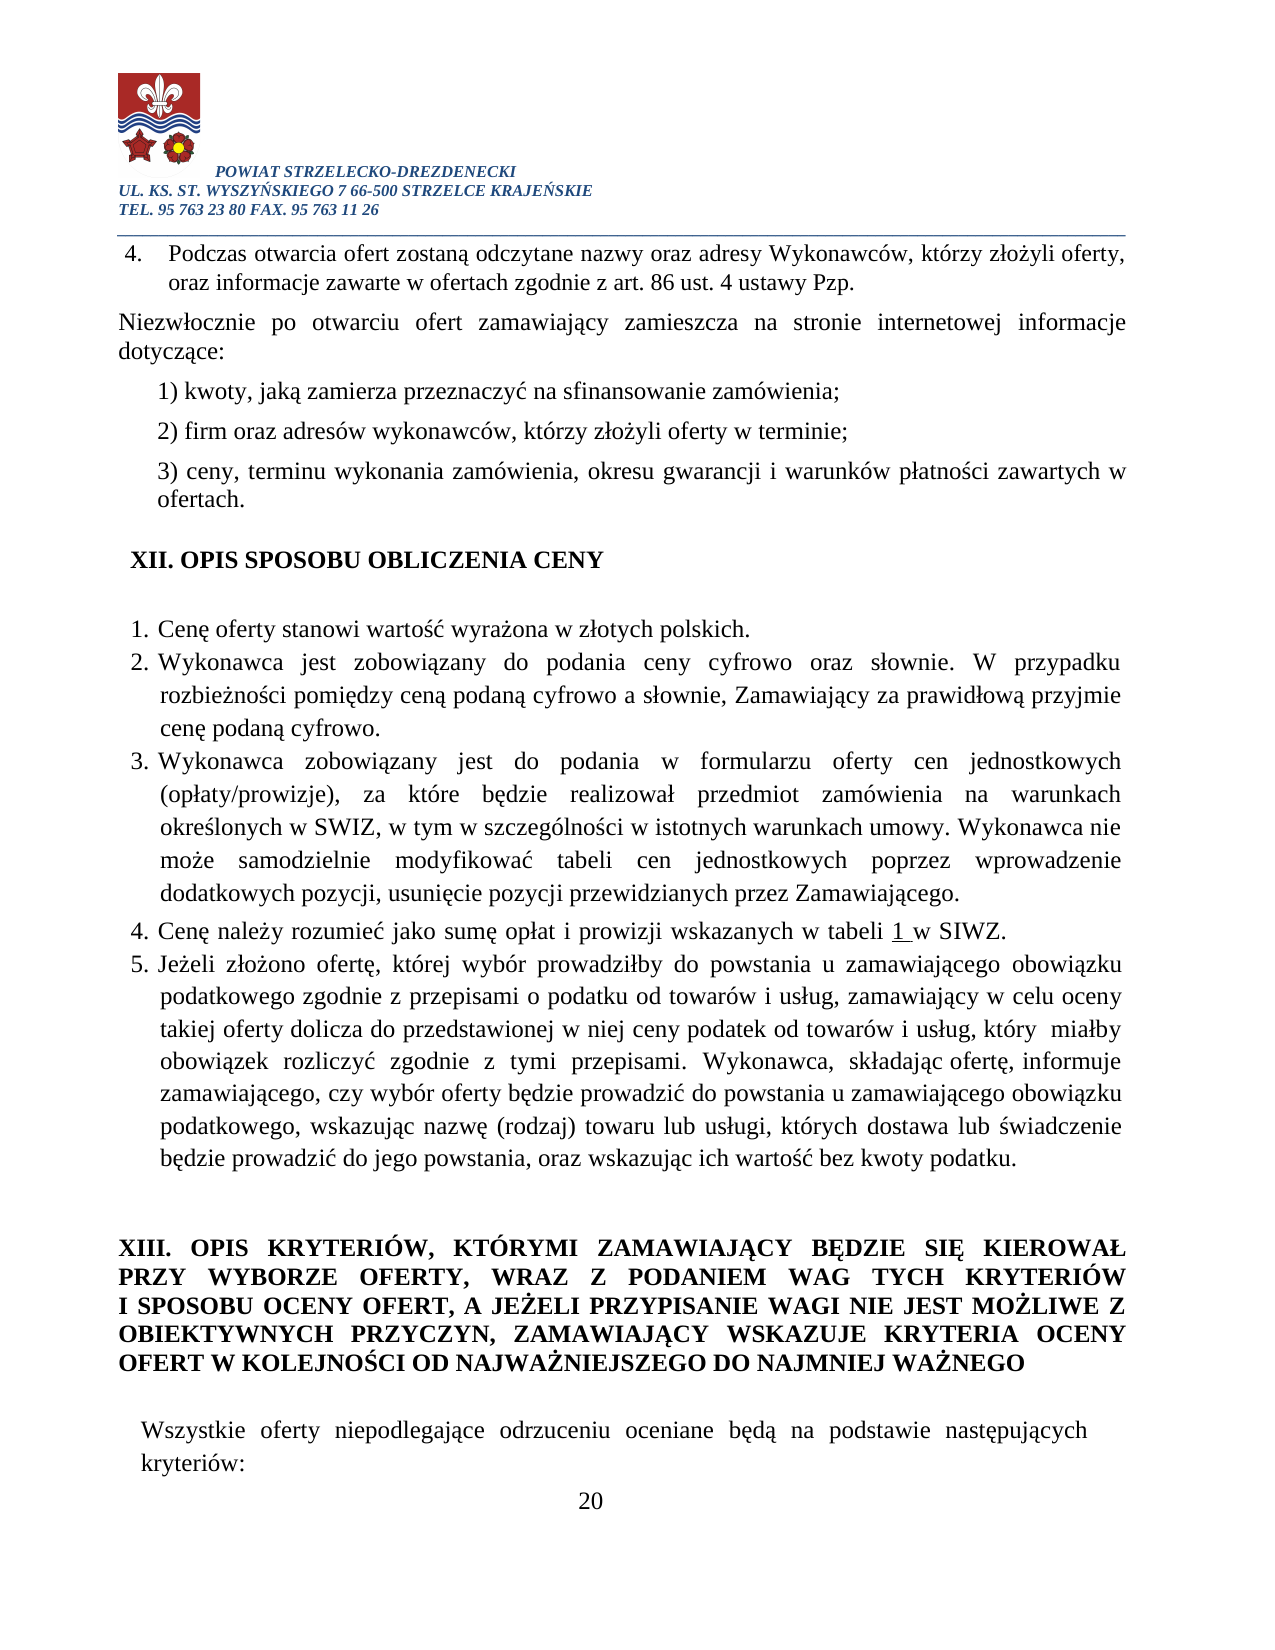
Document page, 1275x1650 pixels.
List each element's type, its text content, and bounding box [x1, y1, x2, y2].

list Jeżeli złożono ofertę, której wybór prowadziłby do powstania u zamawiającego obowiązku podatkowego zgodnie z przepisami o podatku od towarów i usług, zamawiający w celu oceny takiej oferty dolicza do przedstawionej w niej ceny podatek od towarów i usług, który miałby obowiązek rozliczyć zgodnie z tymi przepisami. Wykonawca, składając ofertę, informuje zamawiającego, czy wybór oferty będzie prowadzić do powstania u zamawiającego obowiązku podatkowego, wskazując nazwę (rodzaj) towaru lub usługi, których dostawa lub świadczenie będzie prowadzić do jego powstania, oraz wskazując ich wartość bez kwoty podatku. [130, 949, 1122, 1172]
list Cenę oferty stanowi wartość wyrażona w złotych polskich. [130, 614, 1129, 643]
text Niezwłocznie po otwarciu ofert zamawiający zamieszcza na stronie internetowej informacje dotyczące: [118, 307, 1127, 365]
text 2) firm oraz adresów wykonawców, którzy złożyli oferty w terminie; [157, 416, 1127, 445]
text 3) ceny, terminu wykonania zamówienia, okresu gwarancji i warunków płatności zawartych w ofertach. [157, 456, 1127, 513]
list Cenę należy rozumieć jako sumę opłat i prowizji wskazanych w tabeli 1 w SIWZ. [130, 916, 1129, 944]
list Wykonawca jest zobowiązany do podania ceny cyfrowo oraz słownie. W przypadku rozbieżności pomiędzy ceną podaną cyfrowo a słownie, Zamawiający za prawidłową przyjmie cenę podaną cyfrowo. [130, 647, 1121, 742]
text 1) kwoty, jaką zamierza przeznaczyć na sfinansowanie zamówienia; [157, 376, 1127, 405]
text XIII. OPIS KRYTERIÓW, KTÓRYMI ZAMAWIAJĄCY BĘDZIE SIĘ KIEROWAŁ PRZY WYBORZE OFERTY, WRAZ Z PODANIEM WAG TYCH KRYTERIÓW I SPOSOBU OCENY OFERT, A JEŻELI PRZYPISANIE WAGI NIE JEST MOŻLIWE Z OBIEKTYWNYCH PRZYCZYN, ZAMAWIAJĄCY WSKAZUJE KRYTERIA OCENY OFERT W KOLEJNOŚCI OD NAJWAŻNIEJSZEGO DO NAJMNIEJ WAŻNEGO [118, 1233, 1127, 1377]
list Wykonawca zobowiązany jest do podania w formularzu oferty cen jednostkowych (opłaty/prowizje), za które będzie realizował przedmiot zamówienia na warunkach określonych w SWIZ, w tym w szczególności w istotnych warunkach umowy. Wykonawca nie może samodzielnie modyfikować tabeli cen jednostkowych poprzez wprowadzenie dodatkowych pozycji, usunięcie pozycji przewidzianych przez Zamawiającego. [130, 746, 1121, 907]
list Podczas otwarcia ofert zostaną odczytane nazwy oraz adresy Wykonawców, którzy złożyli oferty, oraz informacje zawarte w ofertach zgodnie z art. 86 ust. 4 ustawy Pzp. [124, 238, 1125, 296]
picture [118, 73, 200, 178]
text kryteriów: [141, 1448, 1129, 1477]
text Wszystkie oferty niepodlegające odrzuceniu oceniane będą na podstawie następujących [141, 1415, 1129, 1444]
text XII. OPIS SPOSOBU OBLICZENIA CENY [128, 549, 1127, 574]
